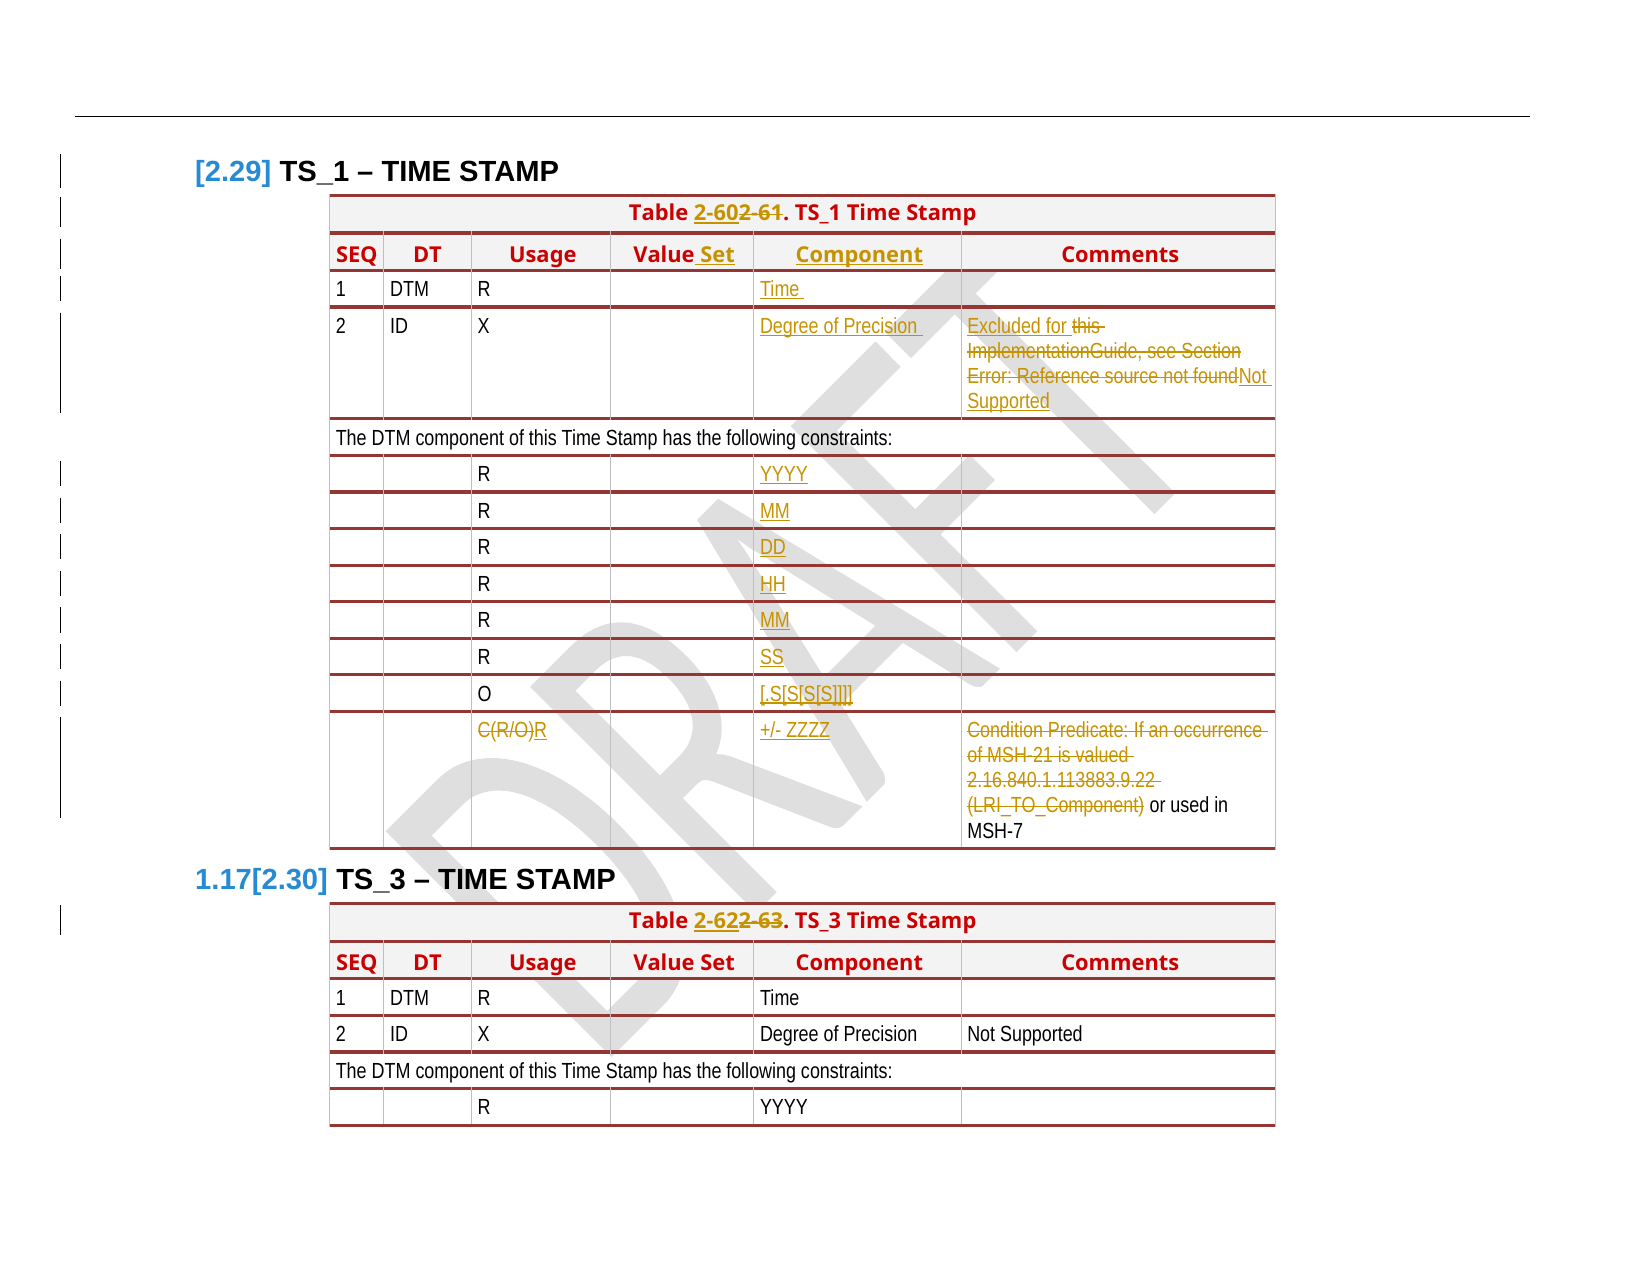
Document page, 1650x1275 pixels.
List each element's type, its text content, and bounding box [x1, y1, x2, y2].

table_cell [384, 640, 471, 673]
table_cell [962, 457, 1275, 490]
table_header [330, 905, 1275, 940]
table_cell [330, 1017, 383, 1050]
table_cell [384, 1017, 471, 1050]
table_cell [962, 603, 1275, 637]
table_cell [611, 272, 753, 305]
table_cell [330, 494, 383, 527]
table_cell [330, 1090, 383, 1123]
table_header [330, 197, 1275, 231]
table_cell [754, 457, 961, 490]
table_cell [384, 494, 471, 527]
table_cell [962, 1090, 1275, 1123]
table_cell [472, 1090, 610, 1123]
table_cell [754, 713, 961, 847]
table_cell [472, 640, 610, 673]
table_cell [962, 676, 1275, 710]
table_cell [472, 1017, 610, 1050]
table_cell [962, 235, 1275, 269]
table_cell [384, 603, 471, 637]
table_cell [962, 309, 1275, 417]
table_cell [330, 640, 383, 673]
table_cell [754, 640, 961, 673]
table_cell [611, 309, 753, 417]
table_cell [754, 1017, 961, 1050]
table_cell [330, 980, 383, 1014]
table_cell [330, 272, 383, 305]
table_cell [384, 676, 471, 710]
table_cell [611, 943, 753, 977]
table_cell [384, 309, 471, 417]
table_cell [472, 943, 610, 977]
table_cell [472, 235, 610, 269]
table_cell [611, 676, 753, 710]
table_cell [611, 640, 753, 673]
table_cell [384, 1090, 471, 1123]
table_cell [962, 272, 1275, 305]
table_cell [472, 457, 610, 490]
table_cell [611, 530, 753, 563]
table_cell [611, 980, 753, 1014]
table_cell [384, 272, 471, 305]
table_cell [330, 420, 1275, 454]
subtitle TS_3 – Time Stamp [195, 862, 1530, 896]
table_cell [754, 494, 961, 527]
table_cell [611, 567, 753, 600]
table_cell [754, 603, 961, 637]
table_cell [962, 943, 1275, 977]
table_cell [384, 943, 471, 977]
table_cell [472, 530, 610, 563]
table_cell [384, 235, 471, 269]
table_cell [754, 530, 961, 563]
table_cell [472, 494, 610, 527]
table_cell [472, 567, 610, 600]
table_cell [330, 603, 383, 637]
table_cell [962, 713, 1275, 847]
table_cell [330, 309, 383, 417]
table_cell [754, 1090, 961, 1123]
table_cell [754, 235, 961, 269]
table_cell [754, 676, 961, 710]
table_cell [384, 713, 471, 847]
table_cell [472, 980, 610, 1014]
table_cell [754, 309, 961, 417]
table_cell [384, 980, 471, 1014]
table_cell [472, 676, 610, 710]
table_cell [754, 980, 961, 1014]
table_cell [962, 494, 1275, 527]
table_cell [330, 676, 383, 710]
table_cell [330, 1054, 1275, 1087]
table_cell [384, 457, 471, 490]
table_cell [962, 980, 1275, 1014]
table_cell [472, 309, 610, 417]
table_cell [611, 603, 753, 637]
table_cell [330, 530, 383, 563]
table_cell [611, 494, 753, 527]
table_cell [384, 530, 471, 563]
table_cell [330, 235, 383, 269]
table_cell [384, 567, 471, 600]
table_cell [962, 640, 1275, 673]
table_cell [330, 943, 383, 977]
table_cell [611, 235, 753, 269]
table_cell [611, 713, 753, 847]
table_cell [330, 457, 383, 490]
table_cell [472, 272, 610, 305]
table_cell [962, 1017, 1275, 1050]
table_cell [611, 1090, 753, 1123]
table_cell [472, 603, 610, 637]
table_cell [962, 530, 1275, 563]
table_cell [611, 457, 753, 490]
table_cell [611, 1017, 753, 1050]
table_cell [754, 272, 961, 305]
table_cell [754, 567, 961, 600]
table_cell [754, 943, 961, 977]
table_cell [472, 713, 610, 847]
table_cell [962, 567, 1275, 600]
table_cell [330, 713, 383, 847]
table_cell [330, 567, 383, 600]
subtitle TS_1 – Time Stamp [195, 154, 1530, 188]
